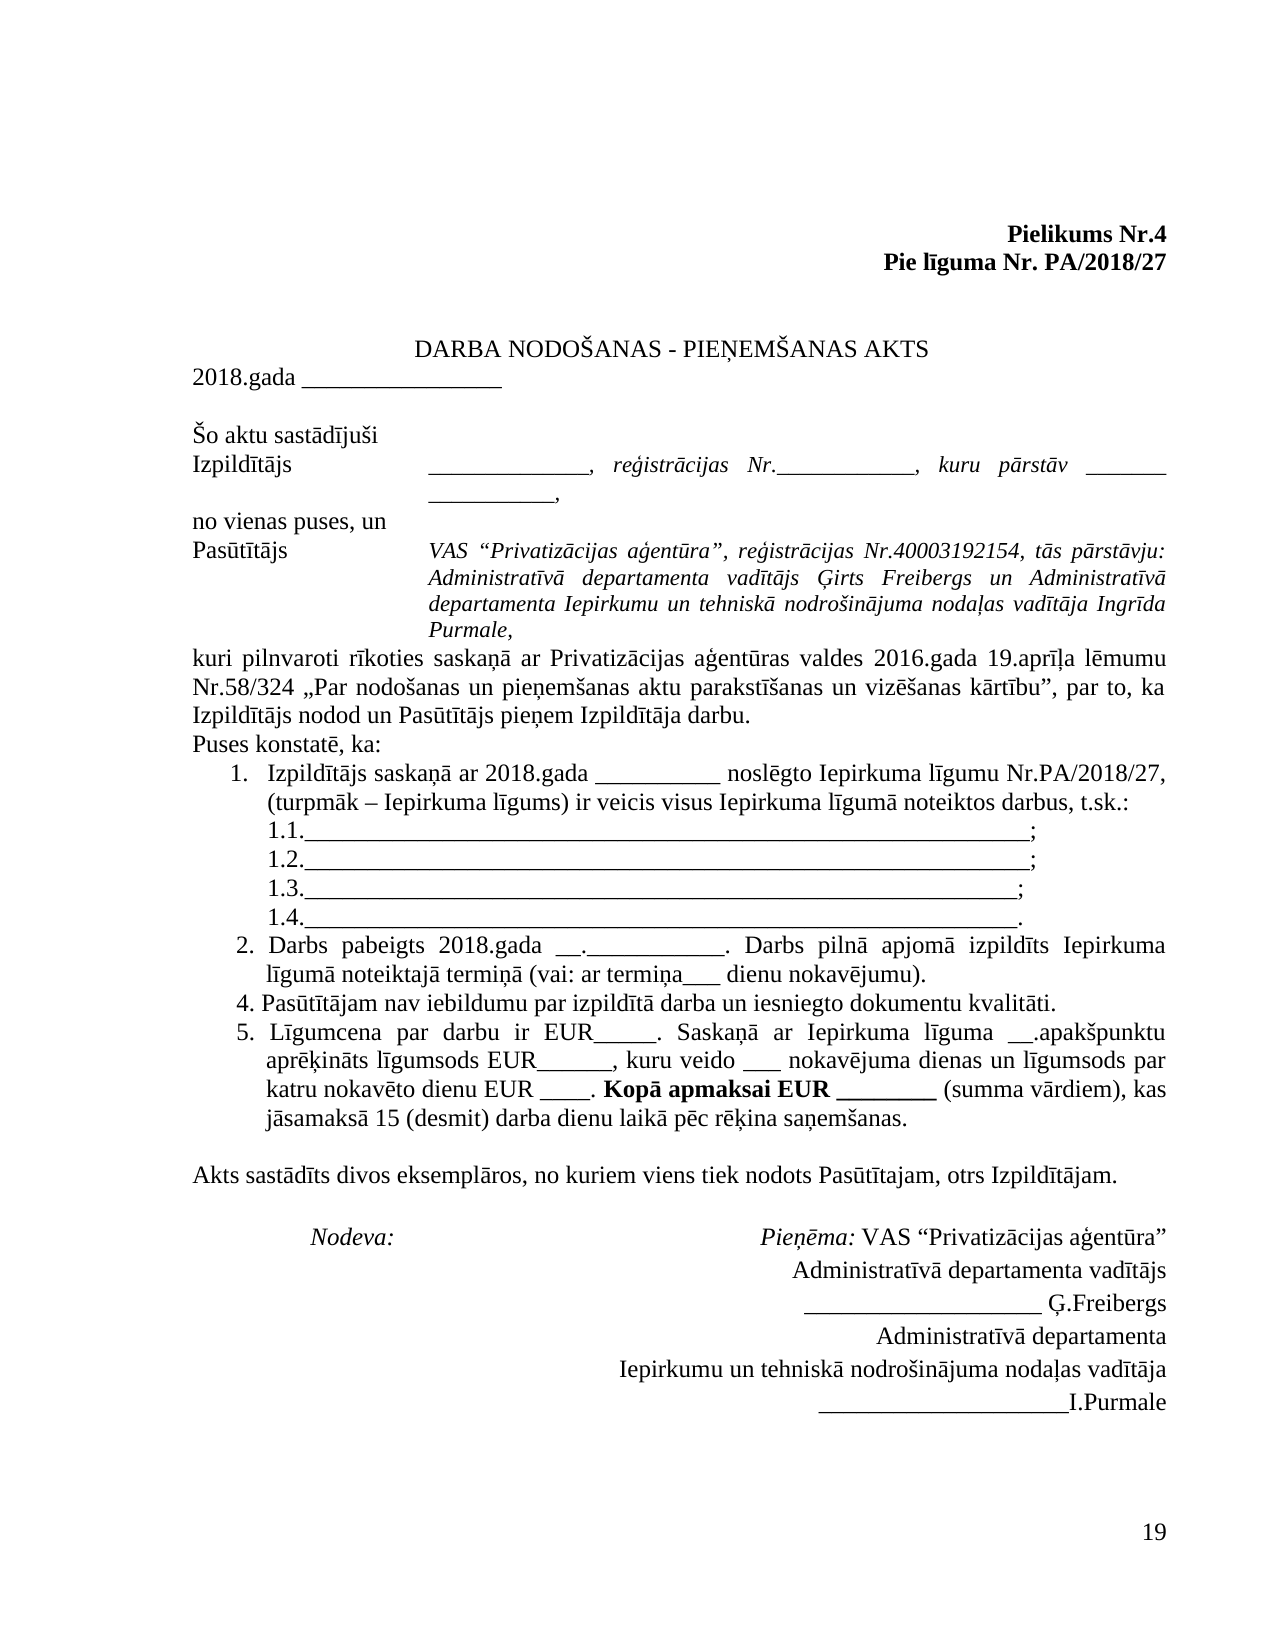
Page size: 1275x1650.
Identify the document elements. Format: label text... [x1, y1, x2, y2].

text ___________________ Ģ.Freibergs [192, 1288, 1167, 1317]
text 4. Pasūtītājam nav iebildumu par izpildītā darba un iesniegto dokumentu kvalitāti. [236, 988, 1167, 1017]
text Administratīvā departamenta vadītājs [192, 1255, 1167, 1284]
text Akts sastādīts divos eksemplāros, no kuriem viens tiek nodots Pasūtītajam, otrs Izpildītājam. [192, 1160, 1167, 1189]
text Pielikums Nr.4 [192, 219, 1167, 247]
list 1.4._________________________________________________________. [267, 902, 1167, 930]
text Izpildītājs ______________, reģistrācijas Nr.____________, kuru pārstāv _______ ___________, [192, 449, 1167, 506]
text Administratīvā departamenta [192, 1321, 1167, 1350]
text kuri pilnvaroti rīkoties saskaņā ar Privatizācijas aģentūras valdes 2016.gada 19.aprīļa lēmumu Nr.58/324 „Par nodošanas un pieņemšanas aktu parakstīšanas un vizēšanas kārtību”, par to, ka Izpildītājs nodod un Pasūtītājs pieņem Izpildītāja darbu. [192, 643, 1167, 729]
list 1.2.__________________________________________________________; [267, 844, 1167, 873]
text ____________________I.Purmale [192, 1387, 1167, 1416]
list Izpildītājs saskaņā ar 2018.gada __________ noslēgto Iepirkuma līgumu Nr.PA/2018/27, (turpmāk – Iepirkuma līgums) ir veicis visus Iepirkuma līgumā noteiktos darbus, t.sk.: [229, 758, 1167, 815]
text Pasūtītājs VAS “Privatizācijas aģentūra”, reģistrācijas Nr.40003192154, tās pārstāvju: Administratīvā departamenta vadītājs Ģirts Freibergs un Administratīvā departamenta Iepirkumu un tehniskā nodrošinājuma nodaļas vadītāja Ingrīda Purmale, [192, 535, 1167, 643]
text 5. Līgumcena par darbu ir EUR_____. Saskaņā ar Iepirkuma līguma __.apakšpunktu aprēķināts līgumsods EUR______, kuru veido ___ nokavējuma dienas un līgumsods par katru nokavēto dienu EUR ____. Kopā apmaksai EUR ________ (summa vārdiem), kas jāsamaksā 15 (desmit) darba dienu laikā pēc rēķina saņemšanas. [236, 1017, 1167, 1132]
text Šo aktu sastādījuši [192, 420, 1167, 449]
list 1.1.__________________________________________________________; [267, 815, 1167, 844]
list 1.3._________________________________________________________; [267, 873, 1167, 902]
text Puses konstatē, ka: [192, 729, 1167, 758]
text no vienas puses, un [192, 506, 1167, 535]
text Pie līguma Nr. PA/2018/27 [192, 247, 1167, 276]
text Nodeva: Pieņēma: VAS “Privatizācijas aģentūra” [192, 1222, 1167, 1251]
text 2. Darbs pabeigts 2018.gada __.___________. Darbs pilnā apjomā izpildīts Iepirkuma līgumā noteiktajā termiņā (vai: ar termiņa___ dienu nokavējumu). [236, 930, 1167, 988]
text Iepirkumu un tehniskā nodrošinājuma nodaļas vadītāja [192, 1354, 1167, 1383]
text 2018.gada ________________ [192, 362, 1167, 391]
text DARBA NODOŠANAS - PIEŅEMŠANAS AKTS [177, 334, 1167, 362]
